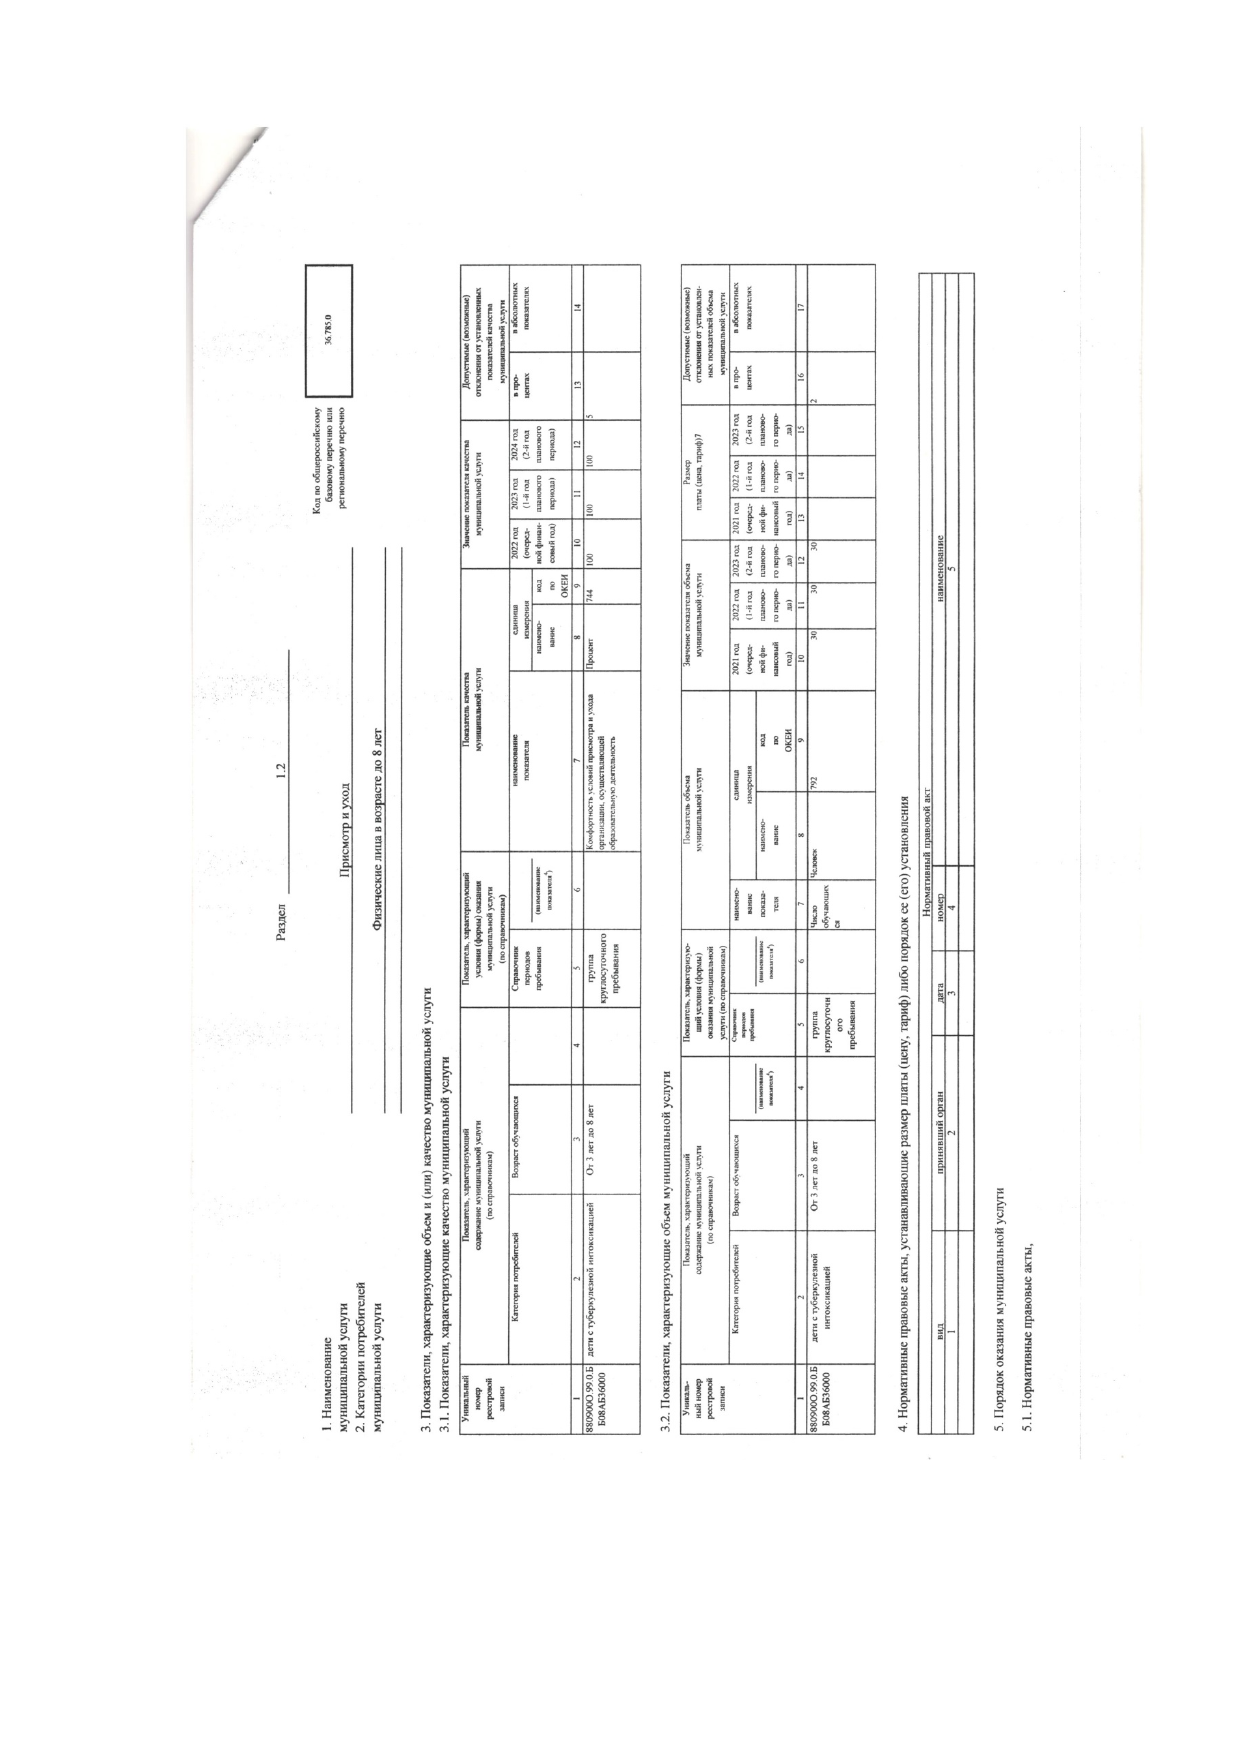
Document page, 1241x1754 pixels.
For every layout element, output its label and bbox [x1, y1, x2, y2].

picture [177, 118, 1152, 1460]
